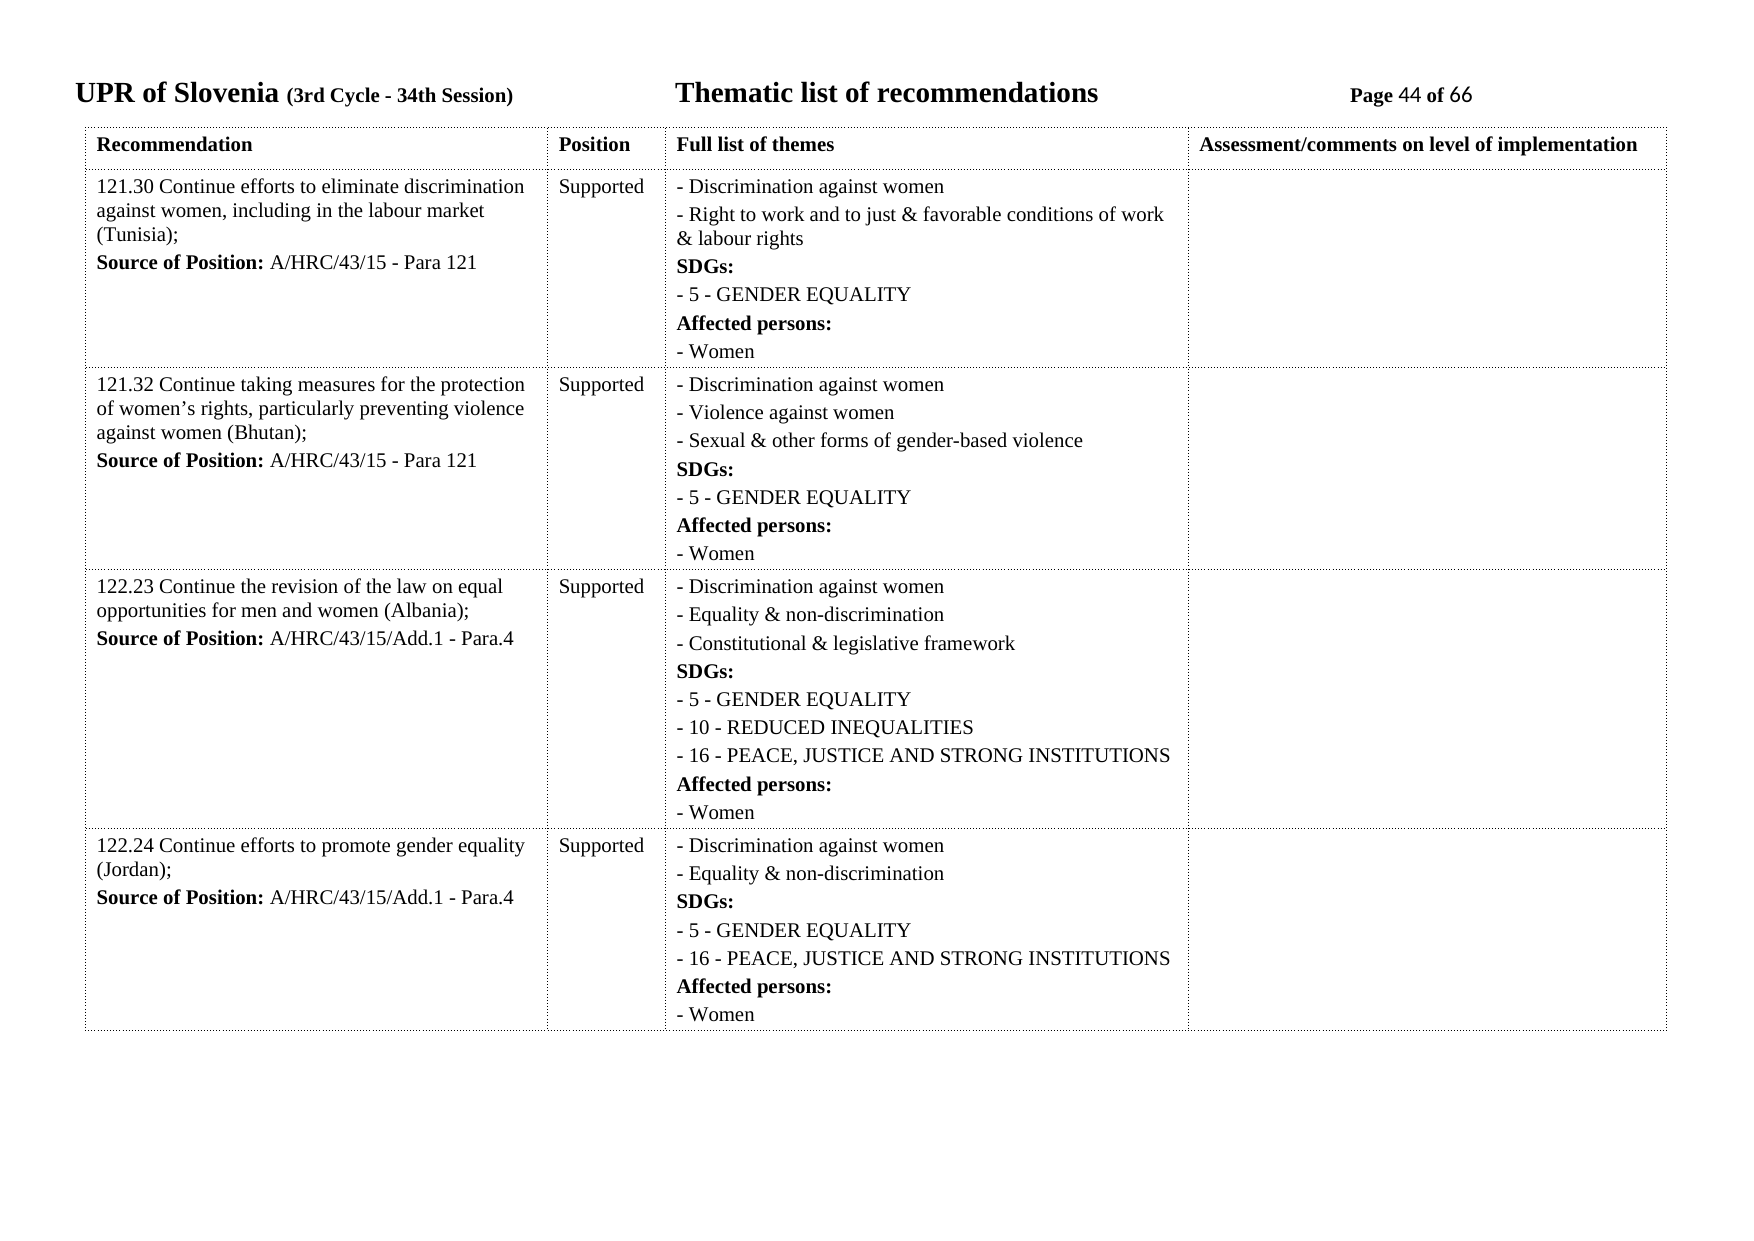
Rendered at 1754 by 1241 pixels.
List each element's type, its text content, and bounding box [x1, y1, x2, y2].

table_cell [1188, 169, 1666, 367]
table_cell Supported [547, 367, 665, 569]
table_cell - Discrimination against women - Equality & non-discrimination - Constitutional & legislative framework SDGs: - 5 - GENDER EQUALITY - 10 - REDUCED INEQUALITIES - 16 - PEACE, JUSTICE AND STRONG INSTITUTIONS Affected persons: - Women [665, 569, 1188, 828]
table_header Position [547, 127, 665, 169]
table_cell 122.24 Continue efforts to promote gender equality (Jordan); Source of Position: A/HRC/43/15/Add.1 - Para.4 [85, 828, 547, 1030]
table_cell 122.23 Continue the revision of the law on equal opportunities for men and women (Albania); Source of Position: A/HRC/43/15/Add.1 - Para.4 [85, 569, 547, 828]
table_header Full list of themes [665, 127, 1188, 169]
table_cell - Discrimination against women - Right to work and to just & favorable conditions of work & labour rights SDGs: - 5 - GENDER EQUALITY Affected persons: - Women [665, 169, 1188, 367]
table_cell Supported [547, 569, 665, 828]
table_cell [1188, 367, 1666, 569]
table_cell [1188, 569, 1666, 828]
table_cell - Discrimination against women - Violence against women - Sexual & other forms of gender-based violence SDGs: - 5 - GENDER EQUALITY Affected persons: - Women [665, 367, 1188, 569]
table_cell - Discrimination against women - Equality & non-discrimination SDGs: - 5 - GENDER EQUALITY - 16 - PEACE, JUSTICE AND STRONG INSTITUTIONS Affected persons: - Women [665, 828, 1188, 1030]
table_cell Supported [547, 828, 665, 1030]
table_cell Supported [547, 169, 665, 367]
table_cell [1188, 828, 1666, 1030]
table_header Recommendation [85, 127, 547, 169]
table_cell 121.32 Continue taking measures for the protection of women’s rights, particularly preventing violence against women (Bhutan); Source of Position: A/HRC/43/15 - Para 121 [85, 367, 547, 569]
table_cell 121.30 Continue efforts to eliminate discrimination against women, including in the labour market (Tunisia); Source of Position: A/HRC/43/15 - Para 121 [85, 169, 547, 367]
table_header Assessment/comments on level of implementation [1188, 127, 1666, 169]
